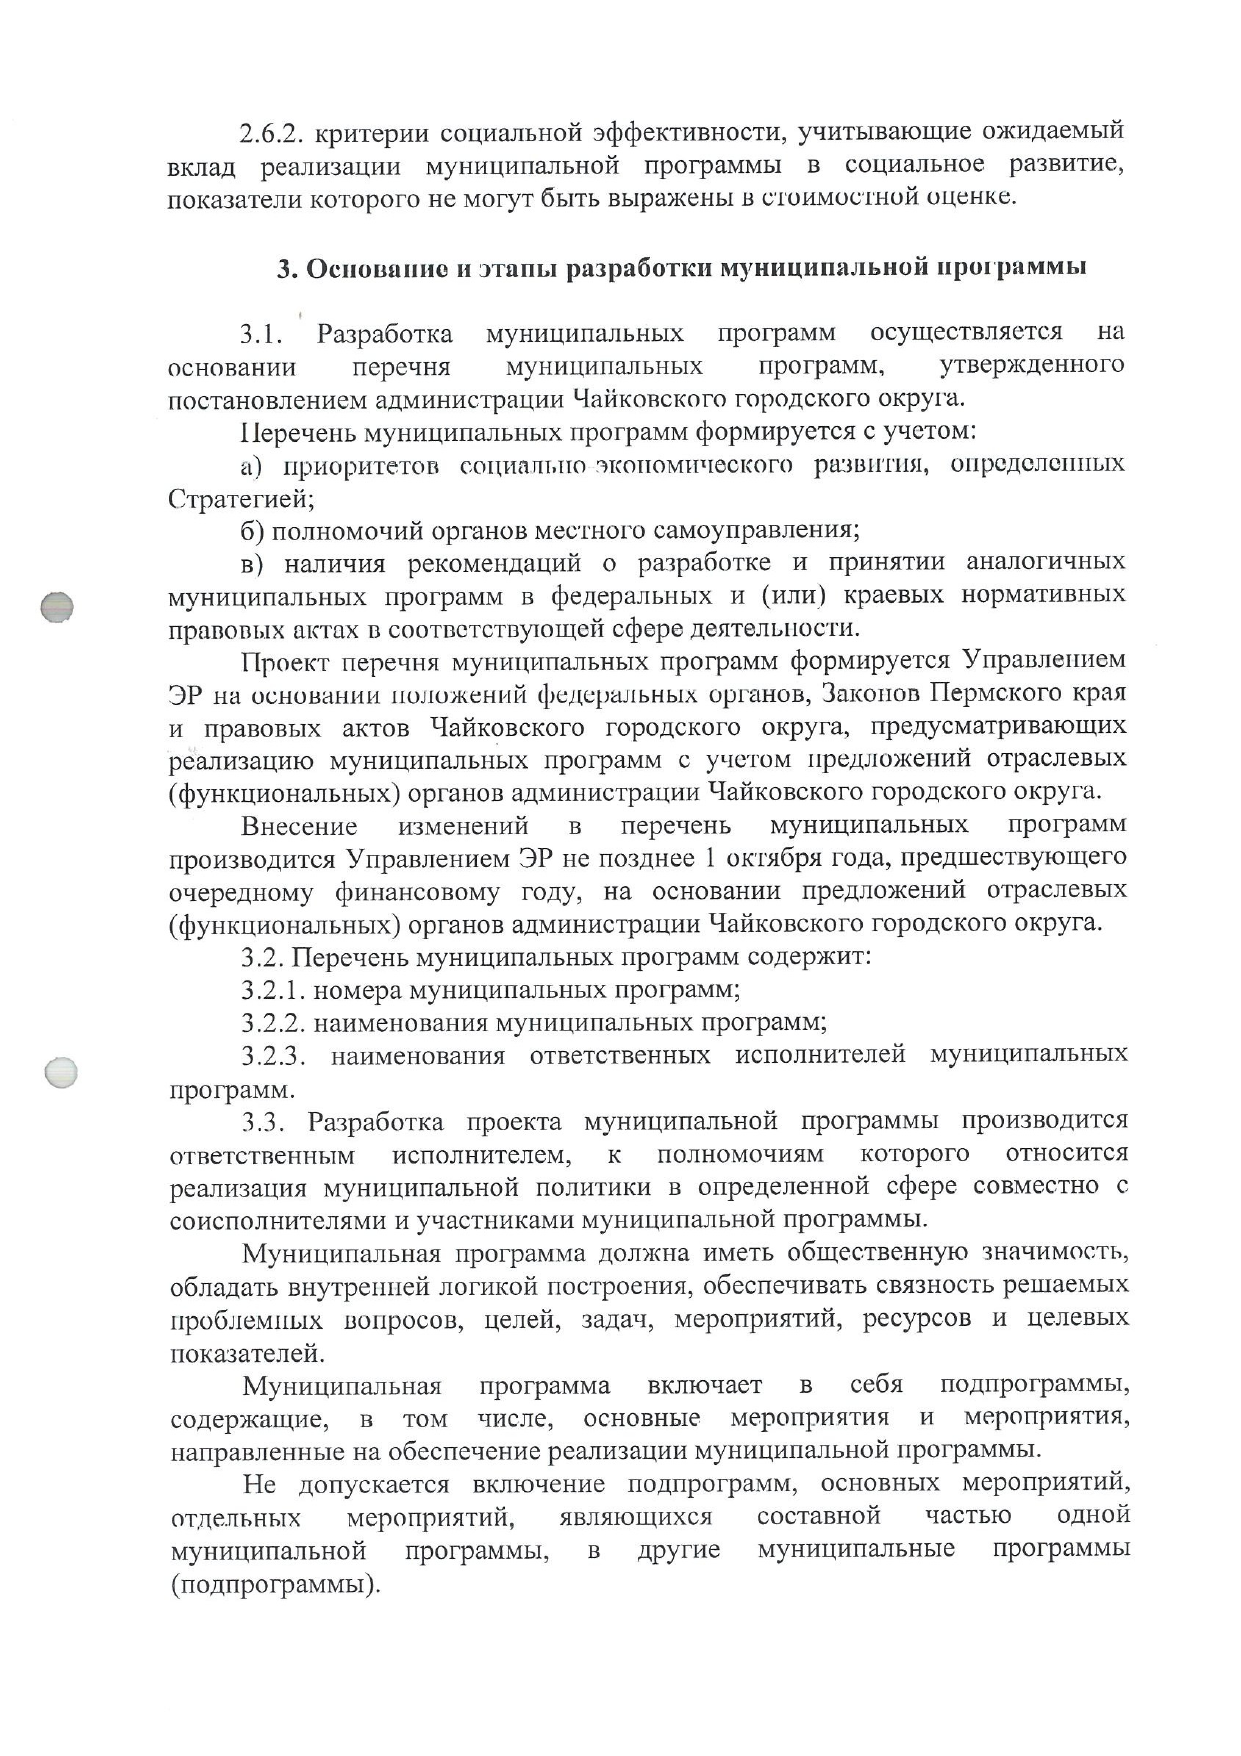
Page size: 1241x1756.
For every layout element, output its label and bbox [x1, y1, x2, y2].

picture [12, 118, 1158, 1712]
